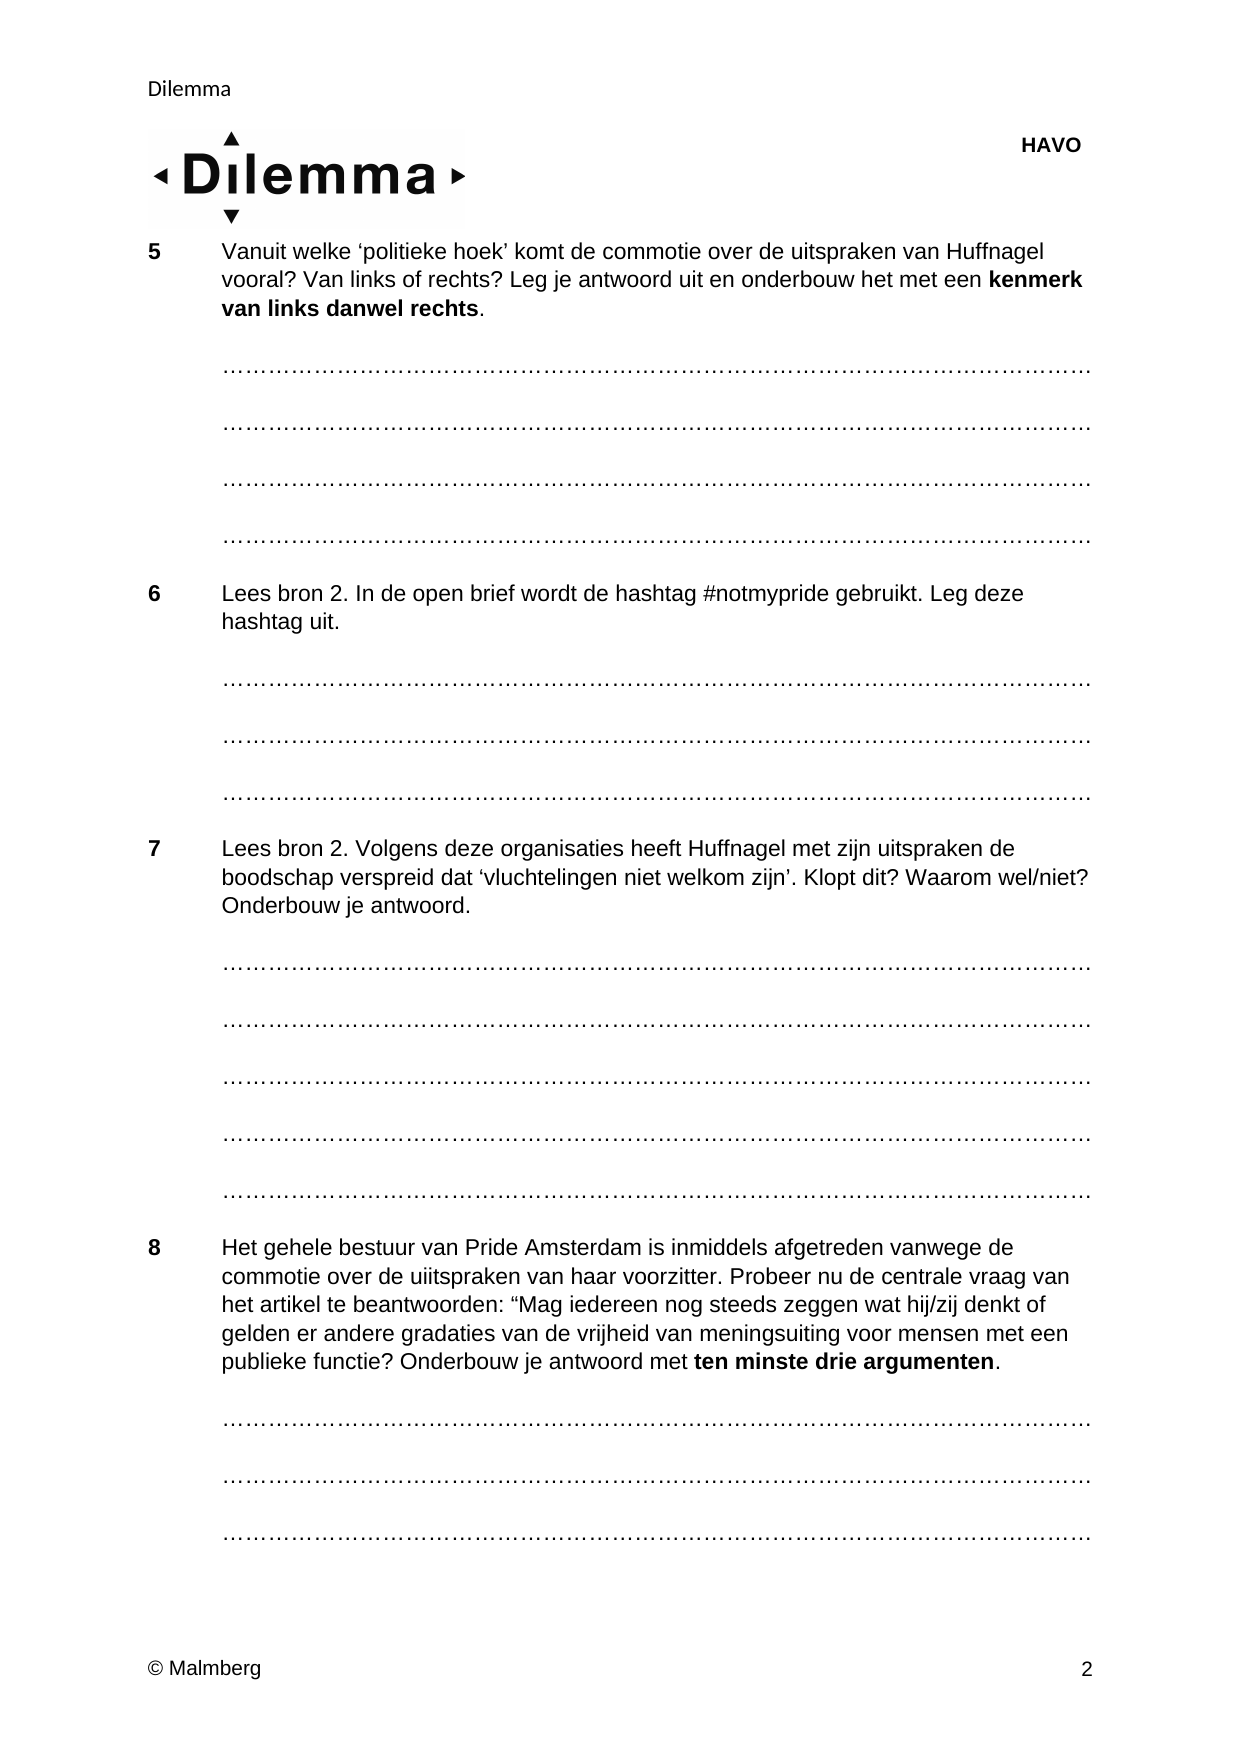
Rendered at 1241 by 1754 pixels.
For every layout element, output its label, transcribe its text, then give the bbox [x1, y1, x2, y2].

list Lees bron 2. In de open brief wordt de hashtag #notmypride gebruikt. Leg deze hashtag uit. [148, 579, 1093, 634]
list …………………………………………………………………………………………………… [221, 722, 1093, 748]
picture [148, 129, 465, 229]
list Het gehele bestuur van Pride Amsterdam is inmiddels afgetreden vanwege de commotie over de uiitspraken van haar voorzitter. Probeer nu de centrale vraag van het artikel te beantwoorden: “Mag iedereen nog steeds zeggen wat hij/zij denkt of gelden er andere gradaties van de vrijheid van meningsuiting voor mensen met een publieke functie? Onderbouw je antwoord met ten minste drie argumenten. [148, 1234, 1093, 1374]
list …………………………………………………………………………………………………… [221, 665, 1093, 691]
list …………………………………………………………………………………………………… [221, 1120, 1093, 1146]
list …………………………………………………………………………………………………… [221, 1063, 1093, 1089]
list …………………………………………………………………………………………………… [221, 1405, 1093, 1431]
list …………………………………………………………………………………………………… [221, 408, 1093, 435]
list …………………………………………………………………………………………………… [221, 1519, 1093, 1545]
list Lees bron 2. Volgens deze organisaties heeft Huffnagel met zijn uitspraken de boodschap verspreid dat ‘vluchtelingen niet welkom zijn’. Klopt dit? Waarom wel/niet? Onderbouw je antwoord. [148, 835, 1093, 919]
list …………………………………………………………………………………………………… [221, 1462, 1093, 1488]
list …………………………………………………………………………………………………… [221, 1006, 1093, 1032]
list …………………………………………………………………………………………………… [221, 465, 1093, 492]
list …………………………………………………………………………………………………… [221, 352, 1093, 378]
list Vanuit welke ‘politieke hoek’ komt de commotie over de uitspraken van Huffnagel vooral? Van links of rechts? Leg je antwoord uit en onderbouw het met een kenmerk van links danwel rechts. [148, 238, 1093, 321]
list …………………………………………………………………………………………………… [221, 949, 1093, 976]
list …………………………………………………………………………………………………… [221, 522, 1093, 549]
list …………………………………………………………………………………………………… [221, 778, 1093, 805]
list …………………………………………………………………………………………………… [221, 1177, 1093, 1203]
